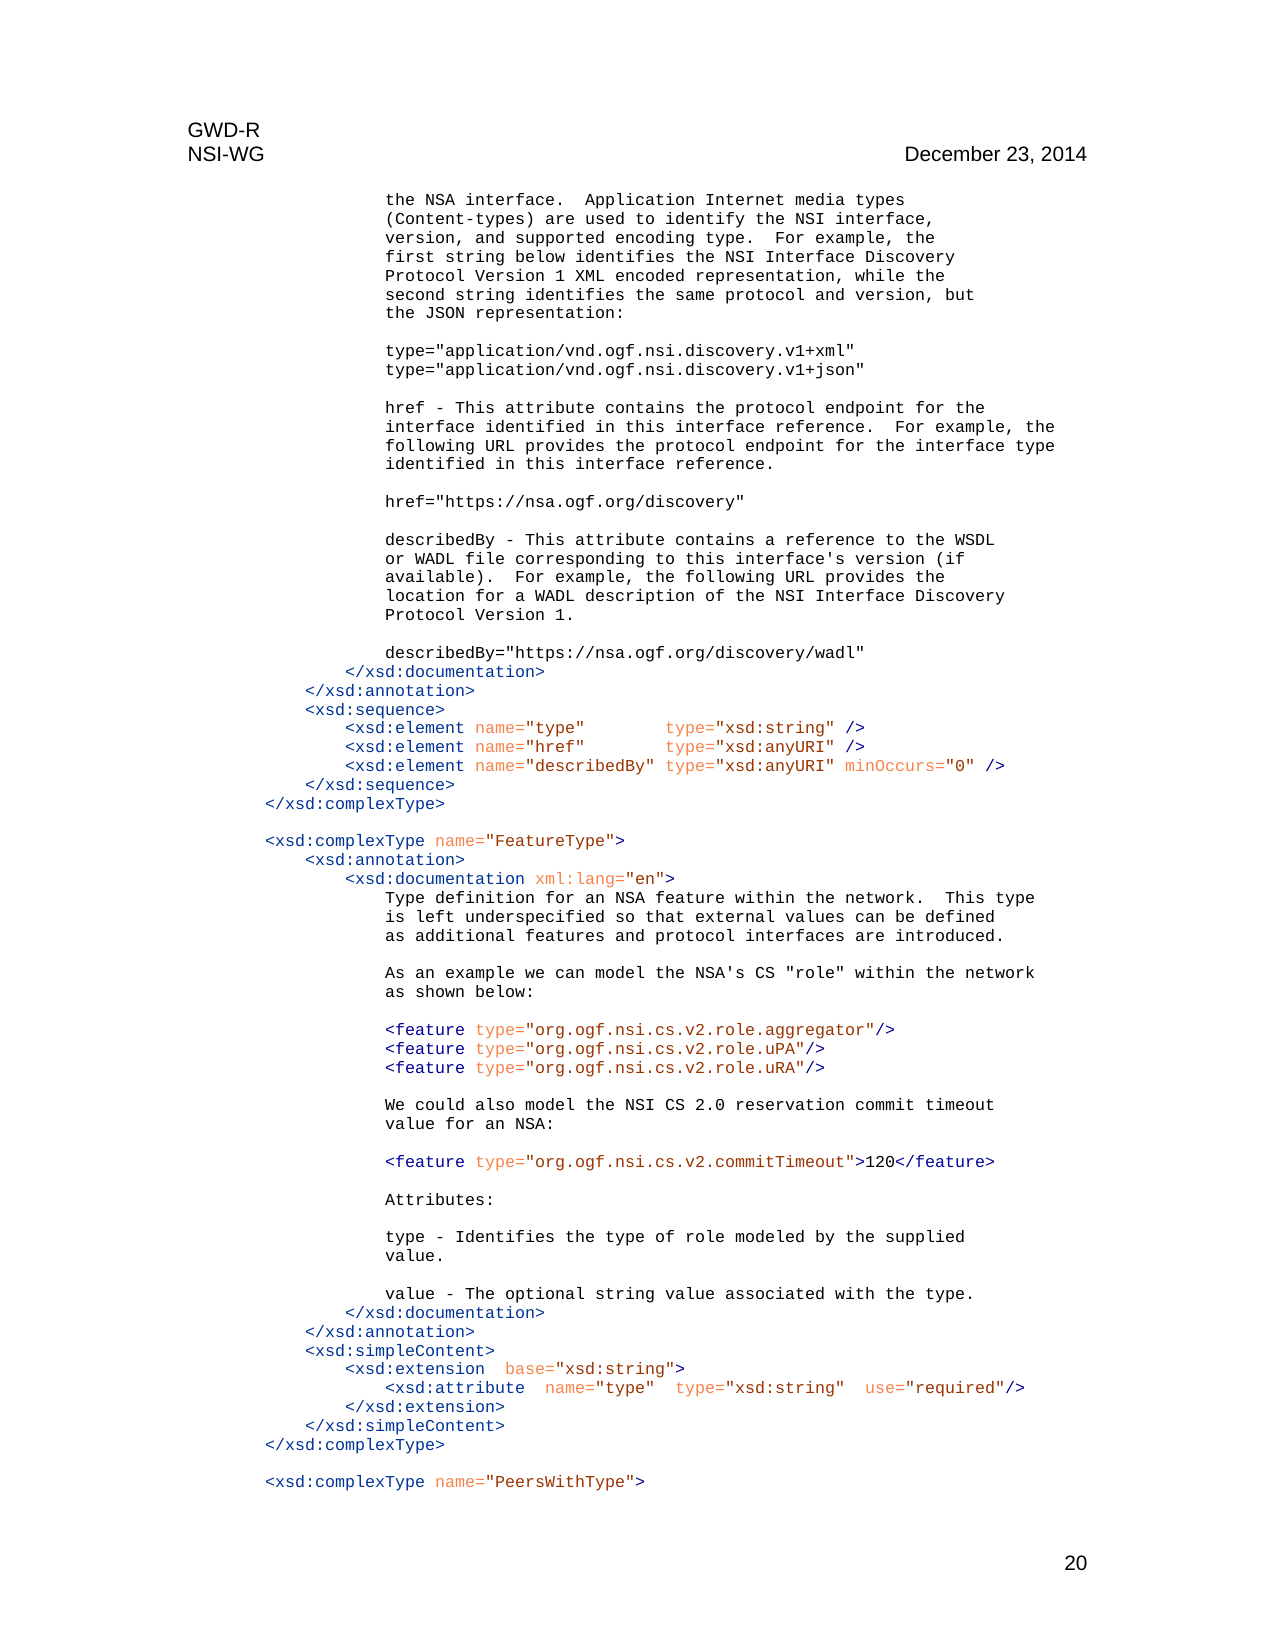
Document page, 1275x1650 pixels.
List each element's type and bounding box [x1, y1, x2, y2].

text [225, 192, 1088, 1493]
